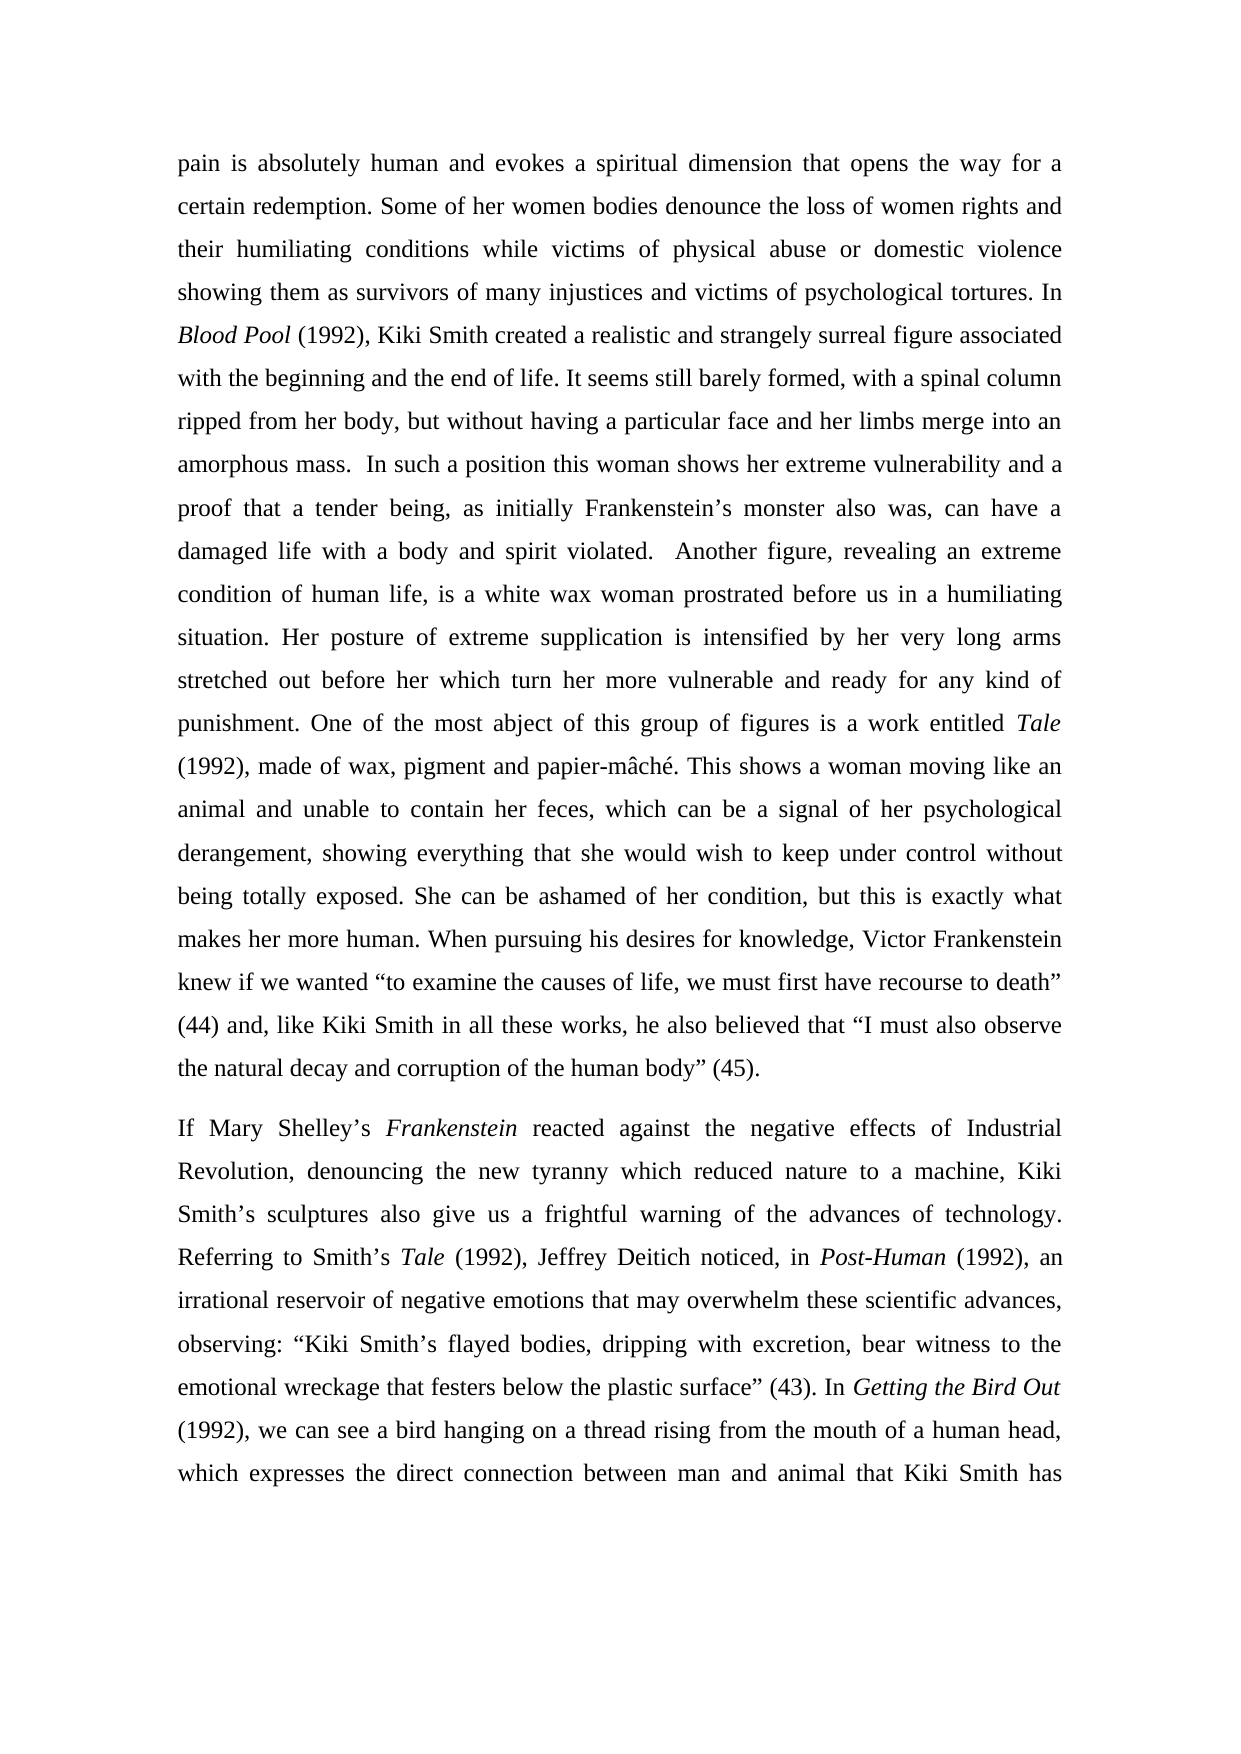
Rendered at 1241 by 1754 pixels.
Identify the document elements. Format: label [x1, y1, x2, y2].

text [177, 148, 1063, 1082]
text [177, 1113, 1063, 1487]
